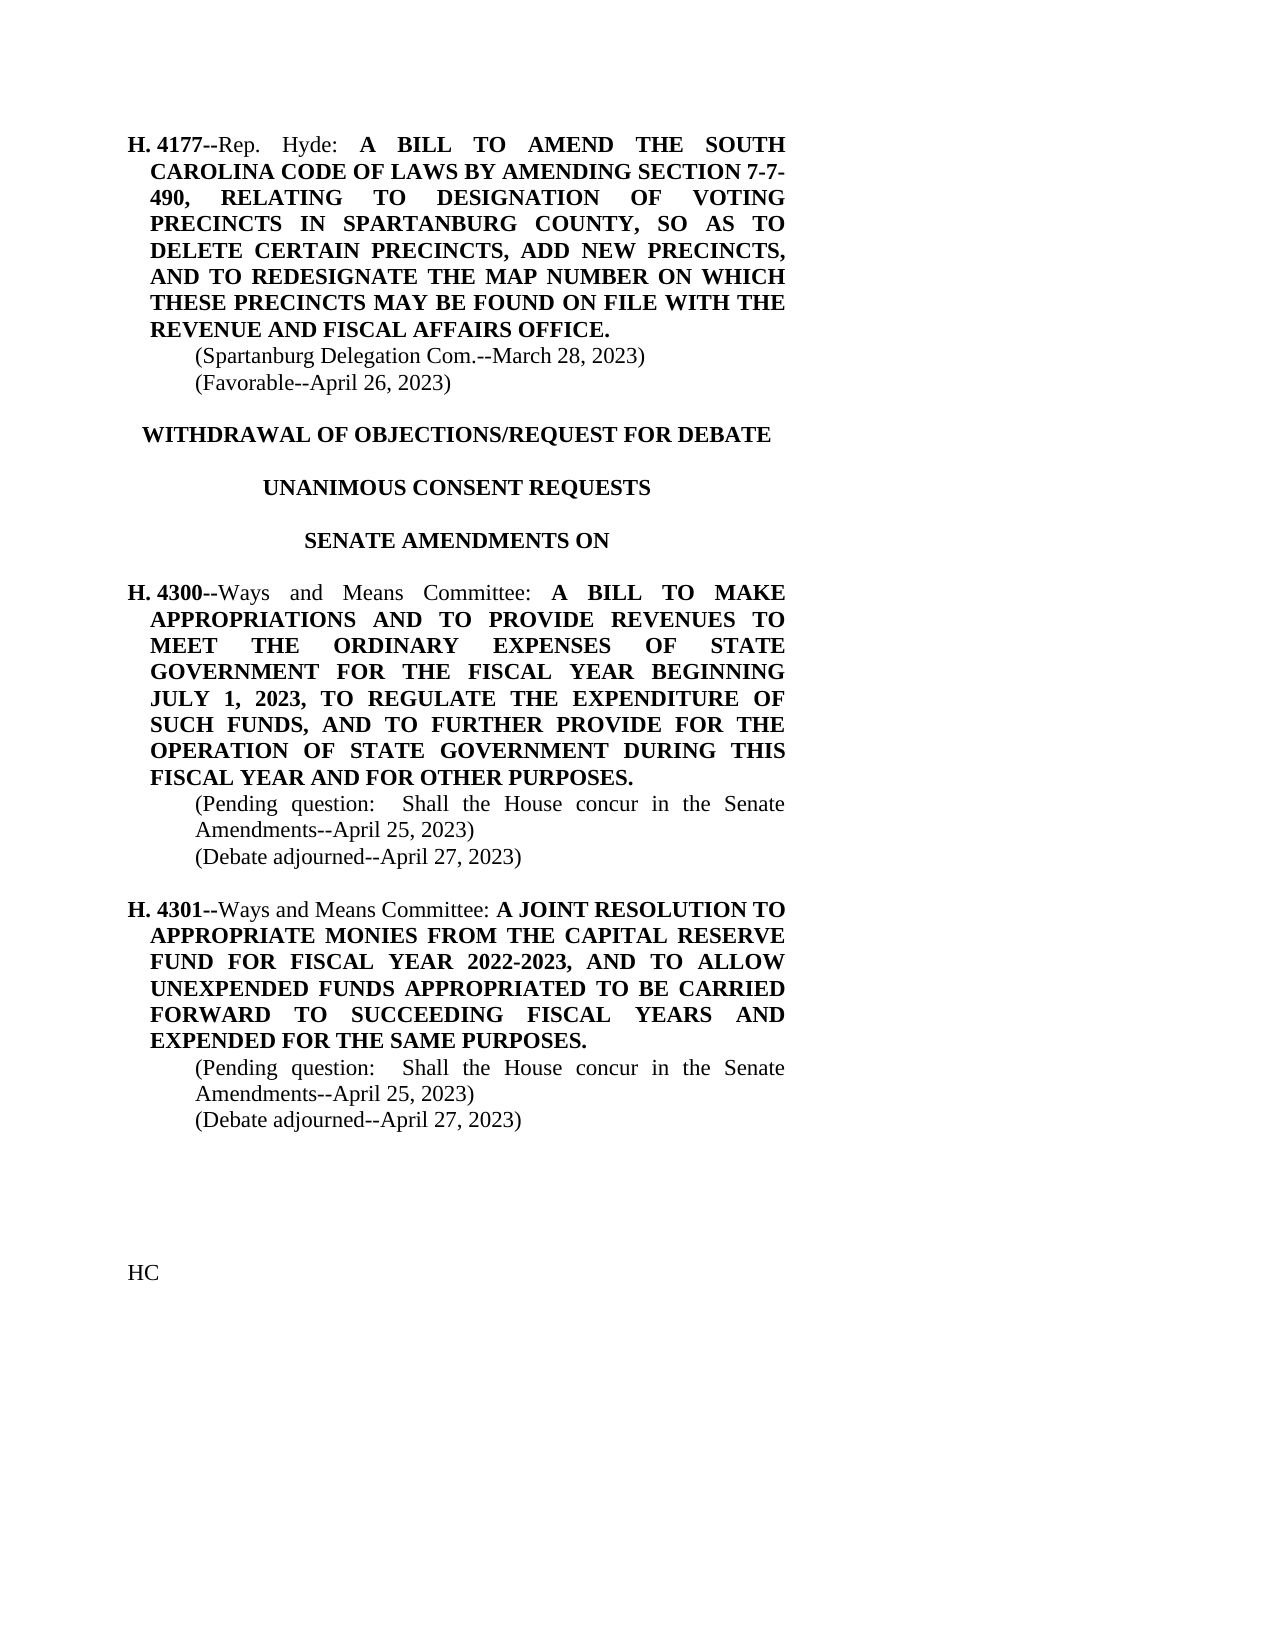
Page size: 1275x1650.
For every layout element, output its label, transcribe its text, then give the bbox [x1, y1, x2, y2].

text (Pending question: Shall the House concur in the Senate Amendments--April 25, 2023) [195, 790, 786, 843]
text H. 4301--Ways and Means Committee: A JOINT RESOLUTION TO APPROPRIATE MONIES FROM THE CAPITAL RESERVE FUND FOR FISCAL YEAR 2022-2023, AND TO ALLOW UNEXPENDED FUNDS APPROPRIATED TO BE CARRIED FORWARD TO SUCCEEDING FISCAL YEARS AND EXPENDED FOR THE SAME PURPOSES. [127, 896, 786, 1054]
text (Debate adjourned--April 27, 2023) [195, 1106, 786, 1133]
text (Spartanburg Delegation Com.--March 28, 2023) [195, 342, 786, 368]
text (Favorable--April 26, 2023) [195, 368, 786, 395]
text H. 4177--Rep. Hyde: A BILL TO AMEND THE SOUTH CAROLINA CODE OF LAWS BY AMENDING SECTION 7-7-490, RELATING TO DESIGNATION OF VOTING PRECINCTS IN SPARTANBURG COUNTY, SO AS TO DELETE CERTAIN PRECINCTS, ADD NEW PRECINCTS, AND TO REDESIGNATE THE MAP NUMBER ON WHICH THESE PRECINCTS MAY BE FOUND ON FILE WITH THE REVENUE AND FISCAL AFFAIRS OFFICE. [127, 131, 786, 342]
text SENATE AMENDMENTS ON [127, 527, 786, 553]
text (Debate adjourned--April 27, 2023) [195, 843, 786, 869]
text (Pending question: Shall the House concur in the Senate Amendments--April 25, 2023) [195, 1054, 786, 1106]
text WITHDRAWAL OF OBJECTIONS/REQUEST FOR DEBATE [127, 421, 786, 448]
text H. 4300--Ways and Means Committee: A BILL TO MAKE APPROPRIATIONS AND TO PROVIDE REVENUES TO MEET THE ORDINARY EXPENSES OF STATE GOVERNMENT FOR THE FISCAL YEAR BEGINNING JULY 1, 2023, TO REGULATE THE EXPENDITURE OF SUCH FUNDS, AND TO FURTHER PROVIDE FOR THE OPERATION OF STATE GOVERNMENT DURING THIS FISCAL YEAR AND FOR OTHER PURPOSES. [127, 579, 786, 790]
text UNANIMOUS CONSENT REQUESTS [127, 474, 786, 500]
